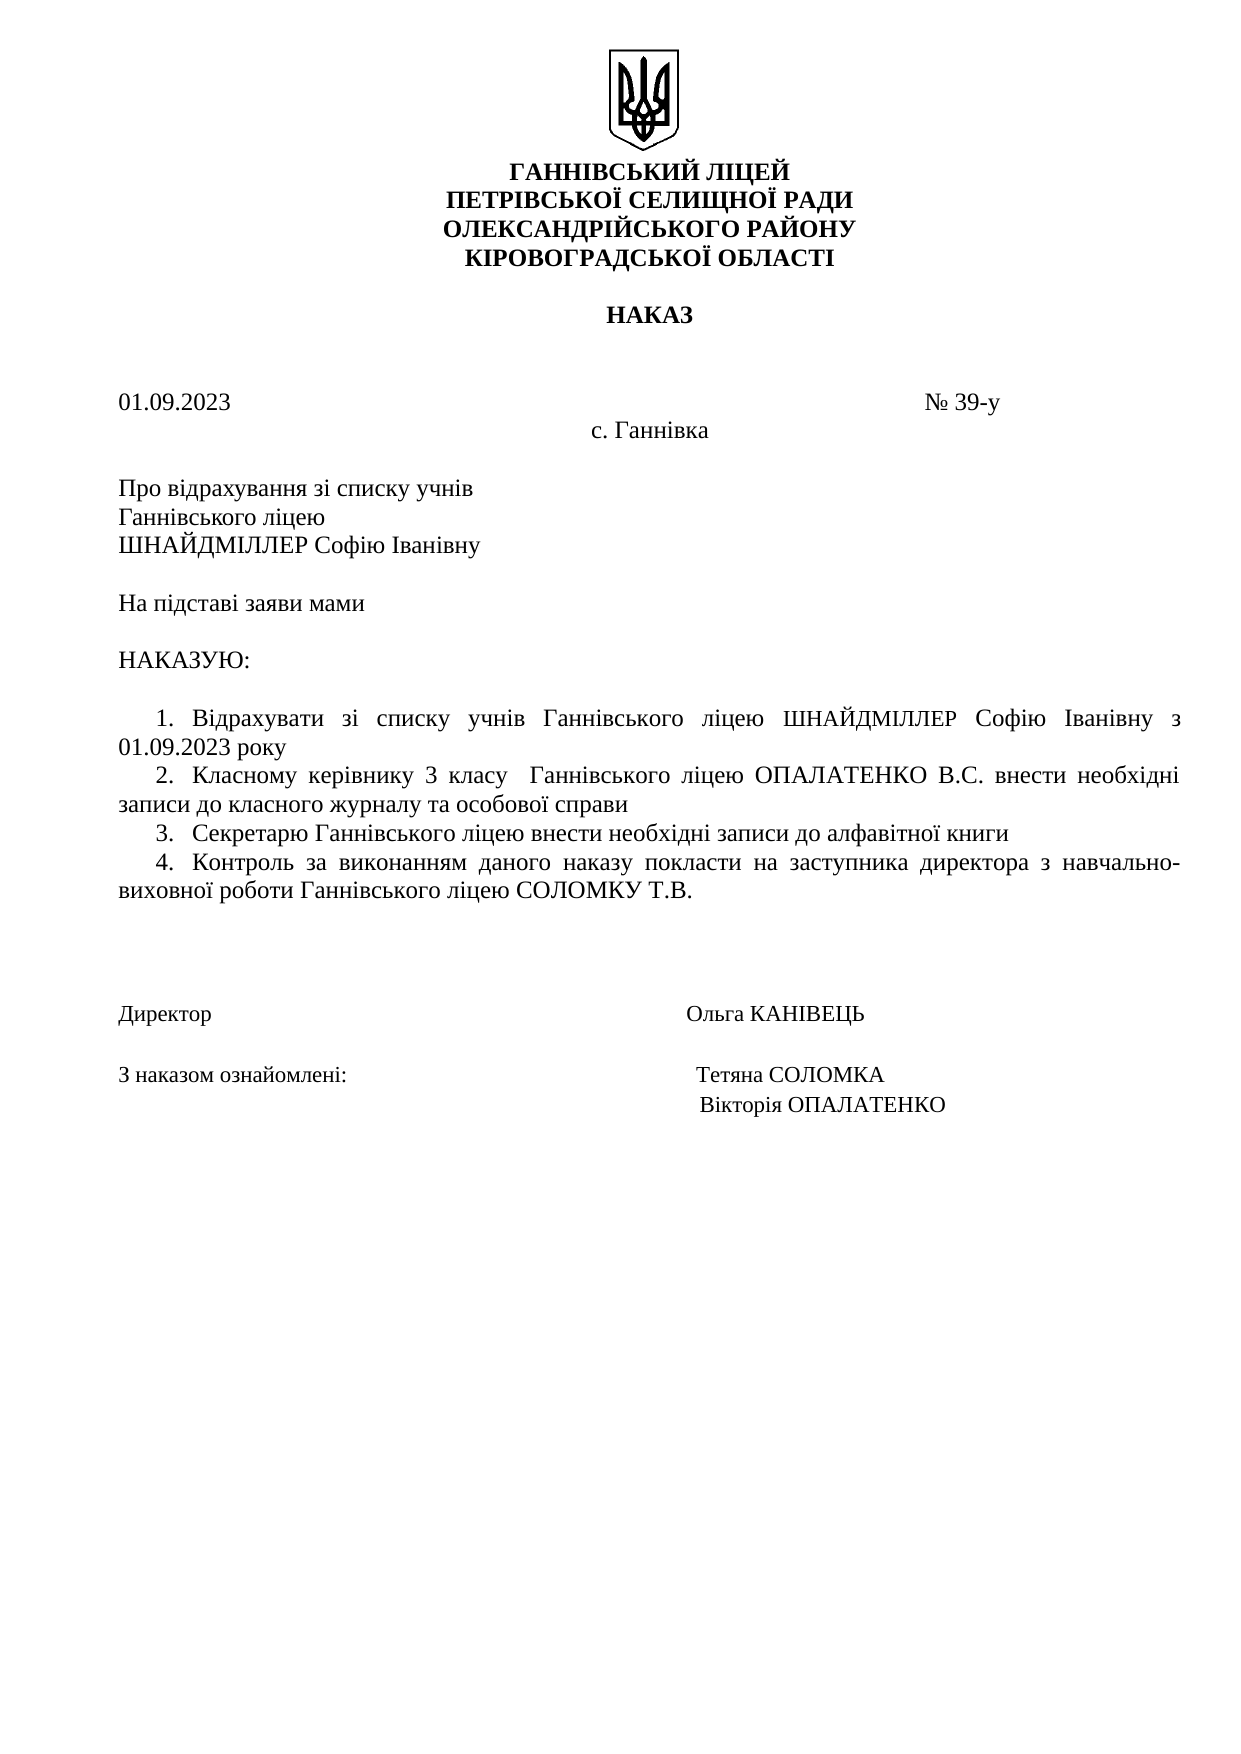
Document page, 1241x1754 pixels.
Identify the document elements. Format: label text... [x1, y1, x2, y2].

text ГАННІВСЬКИЙ ЛІЦЕЙ [118, 157, 1181, 185]
picture [602, 44, 687, 157]
text с. Ганнівка [118, 415, 1181, 444]
text НАКАЗУЮ: [118, 645, 1181, 674]
text НАКАЗ [118, 300, 1181, 329]
list Контроль за виконанням даного наказу покласти на заступника директора з навчально-виховної роботи Ганнівського ліцею СОЛОМКУ Т.В. [118, 847, 1181, 904]
list З наказом ознайомлені: Тетяна СОЛОМКА [118, 1061, 1181, 1087]
text Ганнівського ліцею [118, 502, 1181, 530]
list Відрахувати зі списку учнів Ганнівського ліцею ШНАЙДМІЛЛЕР Софію Іванівну з 01.09.2023 року [118, 703, 1181, 760]
text ШНАЙДМІЛЛЕР Софію Іванівну [118, 530, 1181, 559]
text 01.09.2023 № 39-у [118, 387, 1181, 415]
text КІРОВОГРАДСЬКОЇ ОБЛАСТІ [118, 243, 1181, 272]
list Директор Ольга КАНІВЕЦЬ [118, 1000, 1181, 1027]
text Про відрахування зі списку учнів [118, 473, 1181, 502]
text ПЕТРІВСЬКОЇ СЕЛИЩНОЇ РАДИ [118, 185, 1181, 214]
list Класному керівнику 3 класу Ганнівського ліцею ОПАЛАТЕНКО В.С. внести необхідні записи до класного журналу та особової справи [118, 760, 1181, 818]
text На підставі заяви мами [118, 588, 1181, 617]
list Вікторія ОПАЛАТЕНКО [229, 1091, 1181, 1117]
text ОЛЕКСАНДРІЙСЬКОГО РАЙОНУ [118, 214, 1181, 243]
list Секретарю Ганнівського ліцею внести необхідні записи до алфавітної книги [118, 818, 1181, 847]
